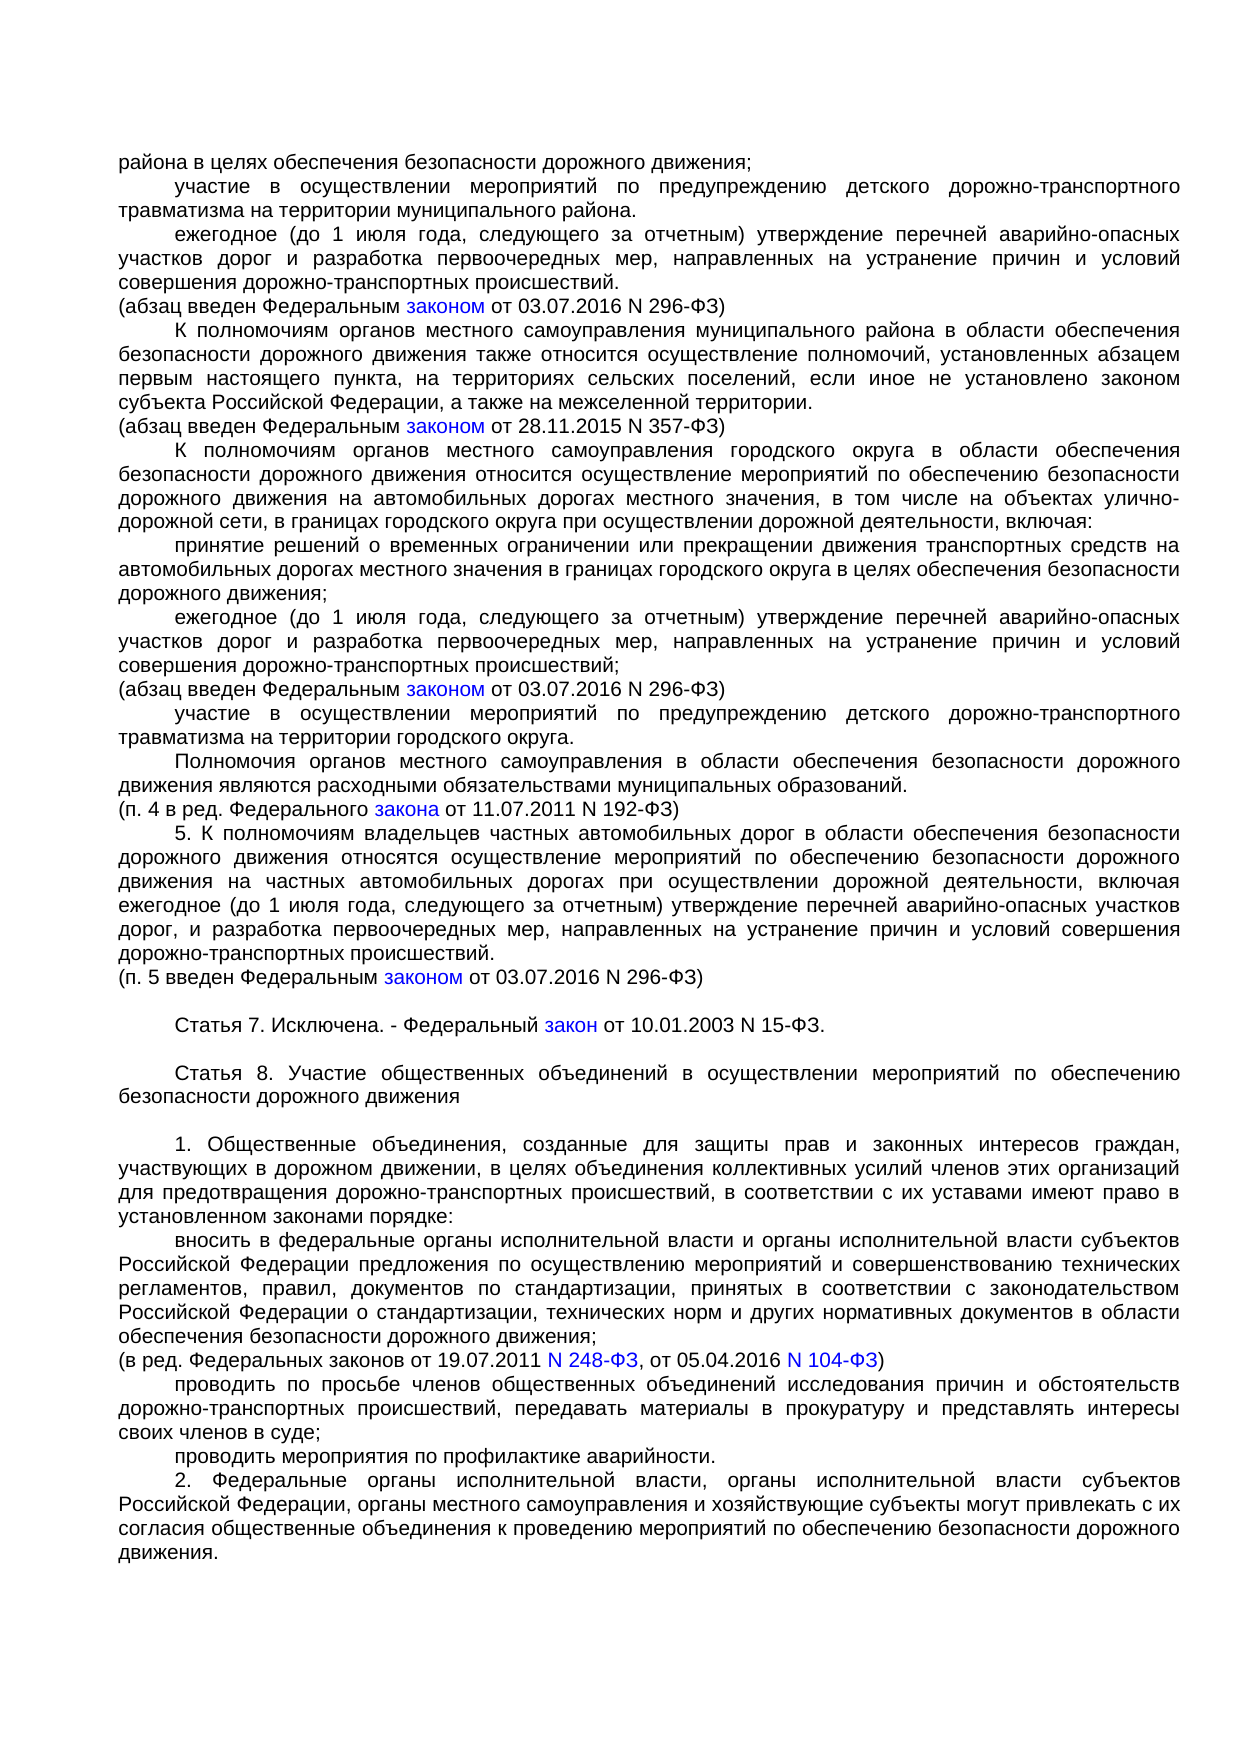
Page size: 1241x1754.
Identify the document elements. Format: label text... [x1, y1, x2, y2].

text (абзац введен Федеральным законом от 03.07.2016 N 296-ФЗ) [118, 677, 1181, 701]
text участие в осуществлении мероприятий по предупреждению детского дорожно-транспортного травматизма на территории городского округа. [118, 701, 1181, 749]
text (п. 5 введен Федеральным законом от 03.07.2016 N 296-ФЗ) [118, 964, 1181, 988]
text участие в осуществлении мероприятий по предупреждению детского дорожно-транспортного травматизма на территории муниципального района. [118, 174, 1181, 222]
text К полномочиям органов местного самоуправления муниципального района в области обеспечения безопасности дорожного движения также относится осуществление полномочий, установленных абзацем первым настоящего пункта, на территориях сельских поселений, если иное не установлено законом субъекта Российской Федерации, а также на межселенной территории. [118, 318, 1181, 413]
text ежегодное (до 1 июля года, следующего за отчетным) утверждение перечней аварийно-опасных участков дорог и разработка первоочередных мер, направленных на устранение причин и условий совершения дорожно-транспортных происшествий; [118, 605, 1181, 677]
text (абзац введен Федеральным законом от 03.07.2016 N 296-ФЗ) [118, 294, 1181, 318]
text 5. К полномочиям владельцев частных автомобильных дорог в области обеспечения безопасности дорожного движения относятся осуществление мероприятий по обеспечению безопасности дорожного движения на частных автомобильных дорогах при осуществлении дорожной деятельности, включая ежегодное (до 1 июля года, следующего за отчетным) утверждение перечней аварийно-опасных участков дорог, и разработка первоочередных мер, направленных на устранение причин и условий совершения дорожно-транспортных происшествий. [118, 821, 1181, 964]
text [118, 150, 1181, 174]
text 1. Общественные объединения, созданные для защиты прав и законных интересов граждан, участвующих в дорожном движении, в целях объединения коллективных усилий членов этих организаций для предотвращения дорожно-транспортных происшествий, в соответствии с их уставами имеют право в установленном законами порядке: [118, 1132, 1181, 1228]
text принятие решений о временных ограничении или прекращении движения транспортных средств на автомобильных дорогах местного значения в границах городского округа в целях обеспечения безопасности дорожного движения; [118, 533, 1181, 605]
text (в ред. Федеральных законов от 19.07.2011 N 248-ФЗ, от 05.04.2016 N 104-ФЗ) [118, 1348, 1181, 1372]
text проводить мероприятия по профилактике аварийности. [118, 1444, 1181, 1468]
text (п. 4 в ред. Федерального закона от 11.07.2011 N 192-ФЗ) [118, 797, 1181, 821]
text К полномочиям органов местного самоуправления городского округа в области обеспечения безопасности дорожного движения относится осуществление мероприятий по обеспечению безопасности дорожного движения на автомобильных дорогах местного значения, в том числе на объектах улично-дорожной сети, в границах городского округа при осуществлении дорожной деятельности, включая: [118, 437, 1181, 533]
text 2. Федеральные органы исполнительной власти, органы исполнительной власти субъектов Российской Федерации, органы местного самоуправления и хозяйствующие субъекты могут привлекать с их согласия общественные объединения к проведению мероприятий по обеспечению безопасности дорожного движения. [118, 1468, 1181, 1563]
text (абзац введен Федеральным законом от 28.11.2015 N 357-ФЗ) [118, 413, 1181, 437]
text Полномочия органов местного самоуправления в области обеспечения безопасности дорожного движения являются расходными обязательствами муниципальных образований. [118, 749, 1181, 797]
text Статья 8. Участие общественных объединений в осуществлении мероприятий по обеспечению безопасности дорожного движения [118, 1060, 1181, 1108]
text проводить по просьбе членов общественных объединений исследования причин и обстоятельств дорожно-транспортных происшествий, передавать материалы в прокуратуру и представлять интересы своих членов в суде; [118, 1372, 1181, 1444]
text вносить в федеральные органы исполнительной власти и органы исполнительной власти субъектов Российской Федерации предложения по осуществлению мероприятий и совершенствованию технических регламентов, правил, документов по стандартизации, принятых в соответствии с законодательством Российской Федерации о стандартизации, технических норм и других нормативных документов в области обеспечения безопасности дорожного движения; [118, 1228, 1181, 1348]
text ежегодное (до 1 июля года, следующего за отчетным) утверждение перечней аварийно-опасных участков дорог и разработка первоочередных мер, направленных на устранение причин и условий совершения дорожно-транспортных происшествий. [118, 222, 1181, 294]
text Статья 7. Исключена. - Федеральный закон от 10.01.2003 N 15-ФЗ. [118, 1012, 1181, 1036]
